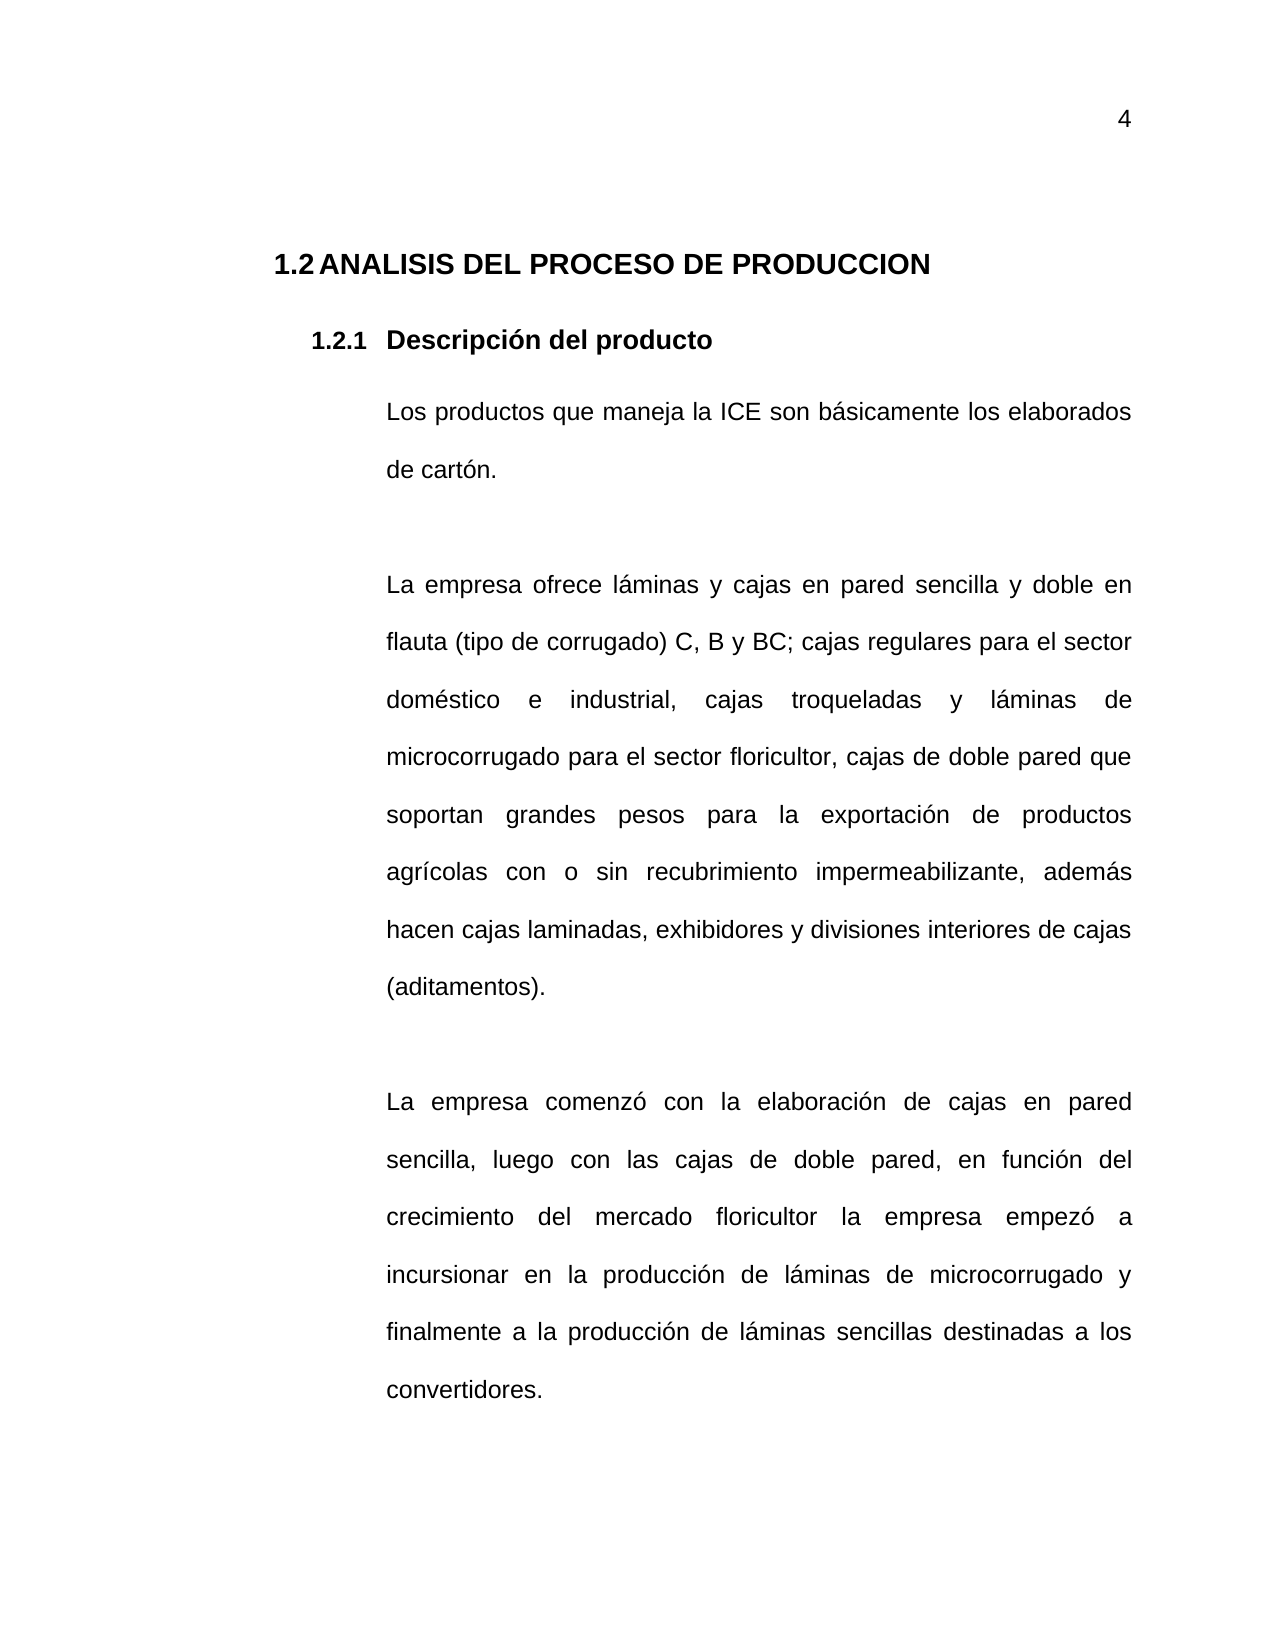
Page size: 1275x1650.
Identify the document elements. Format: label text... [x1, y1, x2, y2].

list Descripción del producto [311, 324, 1133, 355]
text Los productos que maneja son básicamente los elaborados de cartón. [386, 397, 1133, 483]
list ANALISIS DEL PROCESO DE PRODUCCION [274, 247, 1133, 280]
text La empresa comenzó con la elaboración de cajas en pared sencilla, luego con las cajas de doble pared, en función del crecimiento del mercado floricultor la empresa empezó a incursionar en la producción de láminas de microcorrugado y finalmente a la producción de láminas sencillas destinadas a los convertidores. [386, 1087, 1133, 1403]
text La empresa ofrece láminas y cajas en pared sencilla y doble en flauta (tipo de corrugado) C, B y BC; cajas regulares para el sector doméstico e industrial, cajas troqueladas y láminas de microcorrugado para el sector floricultor, cajas de doble pared que soportan grandes pesos para la exportación de productos agrícolas con o sin recubrimiento impermeabilizante, además hacen cajas laminadas, exhibidores y divisiones interiores de cajas (aditamentos). [386, 569, 1133, 1001]
